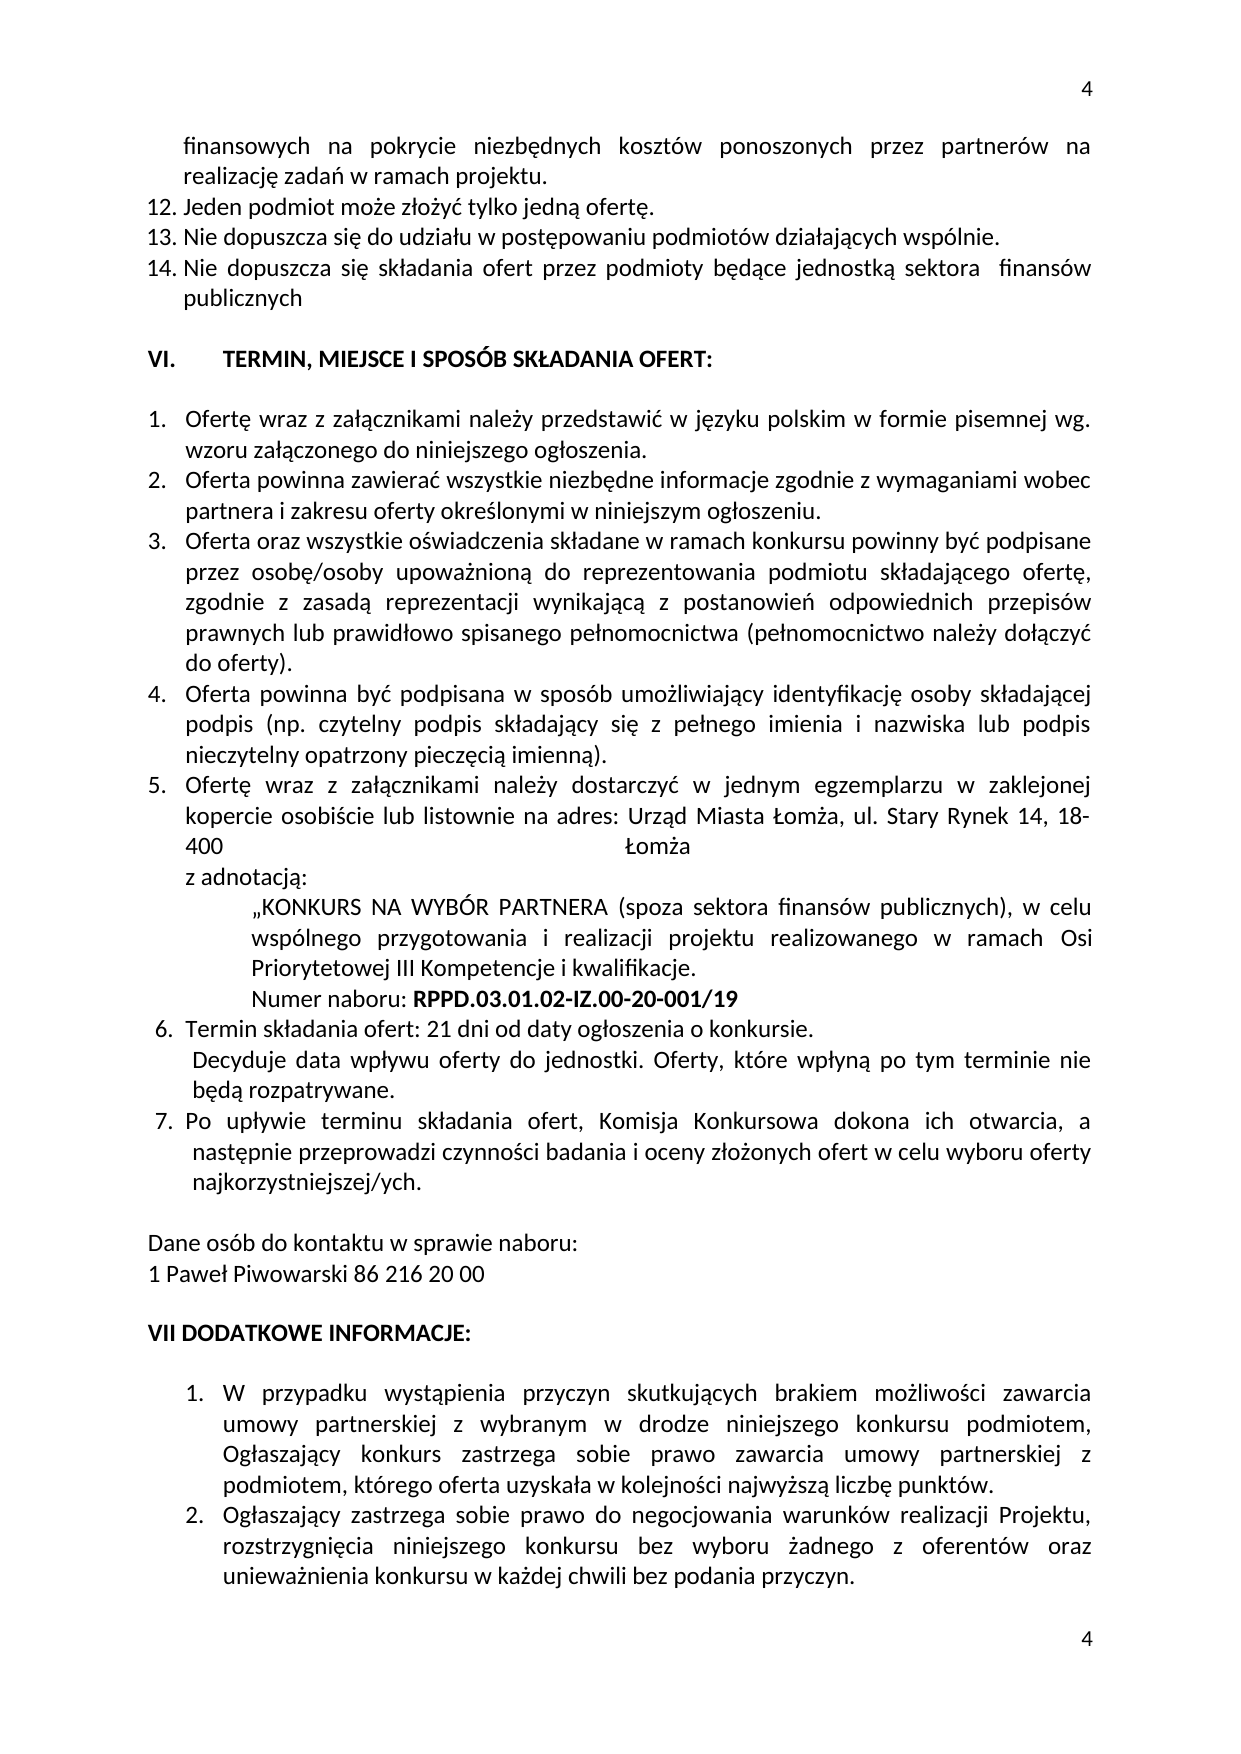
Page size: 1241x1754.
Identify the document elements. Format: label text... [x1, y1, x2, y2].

list Oferta oraz wszystkie oświadczenia składane w ramach konkursu powinny być podpisane przez osobę/osoby upoważnioną do reprezentowania podmiotu składającego ofertę, zgodnie z zasadą reprezentacji wynikającą z postanowień odpowiednich przepisów prawnych lub prawidłowo spisanego pełnomocnictwa (pełnomocnictwo należy dołączyć do oferty). [148, 525, 1092, 678]
list Ofertę wraz z załącznikami należy dostarczyć w jednym egzemplarzu w zaklejonej kopercie osobiście lub listownie na adres: Urząd Miasta Łomża, ul. Stary Rynek 14, 18-400 Łomża z adnotacją: [148, 769, 1092, 892]
text VII DODATKOWE INFORMACJE: [148, 1317, 1092, 1348]
list Nie dopuszcza się składania ofert przez podmioty będące jednostką sektora finansów publicznych [146, 252, 1092, 313]
list W przypadku wystąpienia przyczyn skutkujących brakiem możliwości zawarcia umowy partnerskiej z wybranym w drodze niniejszego konkursu podmiotem, Ogłaszający konkurs zastrzega sobie prawo zawarcia umowy partnerskiej z podmiotem, którego oferta uzyskała w kolejności najwyższą liczbę punktów. [185, 1377, 1092, 1499]
list Jeden podmiot może złożyć tylko jedną ofertę. [146, 191, 1092, 221]
list TERMIN, MIEJSCE I SPOSÓB SKŁADANIA OFERT: [148, 343, 1092, 374]
list Termin składania ofert: 21 dni od daty ogłoszenia o konkursie. [154, 1014, 1092, 1044]
list Ogłaszający zastrzega sobie prawo do negocjowania warunków realizacji Projektu, rozstrzygnięcia niniejszego konkursu bez wyboru żadnego z oferentów oraz unieważnienia konkursu w każdej chwili bez podania przyczyn. [185, 1499, 1092, 1591]
list Ofertę wraz z załącznikami należy przedstawić w języku polskim w formie pisemnej wg. wzoru załączonego do niniejszego ogłoszenia. [148, 403, 1092, 464]
text Decyduje data wpływu oferty do jednostki. Oferty, które wpłyną po tym terminie nie będą rozpatrywane. [192, 1044, 1092, 1105]
list Po upływie terminu składania ofert, Komisja Konkursowa dokona ich otwarcia, a następnie przeprowadzi czynności badania i oceny złożonych ofert w celu wyboru oferty najkorzystniejszej/ych. [154, 1105, 1092, 1197]
text Dane osób do kontaktu w sprawie naboru: [148, 1227, 1092, 1258]
text „KONKURS NA WYBÓR PARTNERA (spoza sektora finansów publicznych), w celu wspólnego przygotowania i realizacji projektu realizowanego w ramach Osi Priorytetowej III Kompetencje i kwalifikacje. [251, 892, 1092, 983]
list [146, 130, 1092, 191]
list Oferta powinna zawierać wszystkie niezbędne informacje zgodnie z wymaganiami wobec partnera i zakresu oferty określonymi w niniejszym ogłoszeniu. [148, 464, 1092, 525]
text 1 Paweł Piwowarski 86 216 20 00 [148, 1258, 1092, 1288]
list Nie dopuszcza się do udziału w postępowaniu podmiotów działających wspólnie. [146, 221, 1092, 252]
text Numer naboru: RPPD.03.01.02-IZ.00-20-001/19 [251, 983, 1092, 1014]
list Oferta powinna być podpisana w sposób umożliwiający identyfikację osoby składającej podpis (np. czytelny podpis składający się z pełnego imienia i nazwiska lub podpis nieczytelny opatrzony pieczęcią imienną). [148, 678, 1092, 769]
